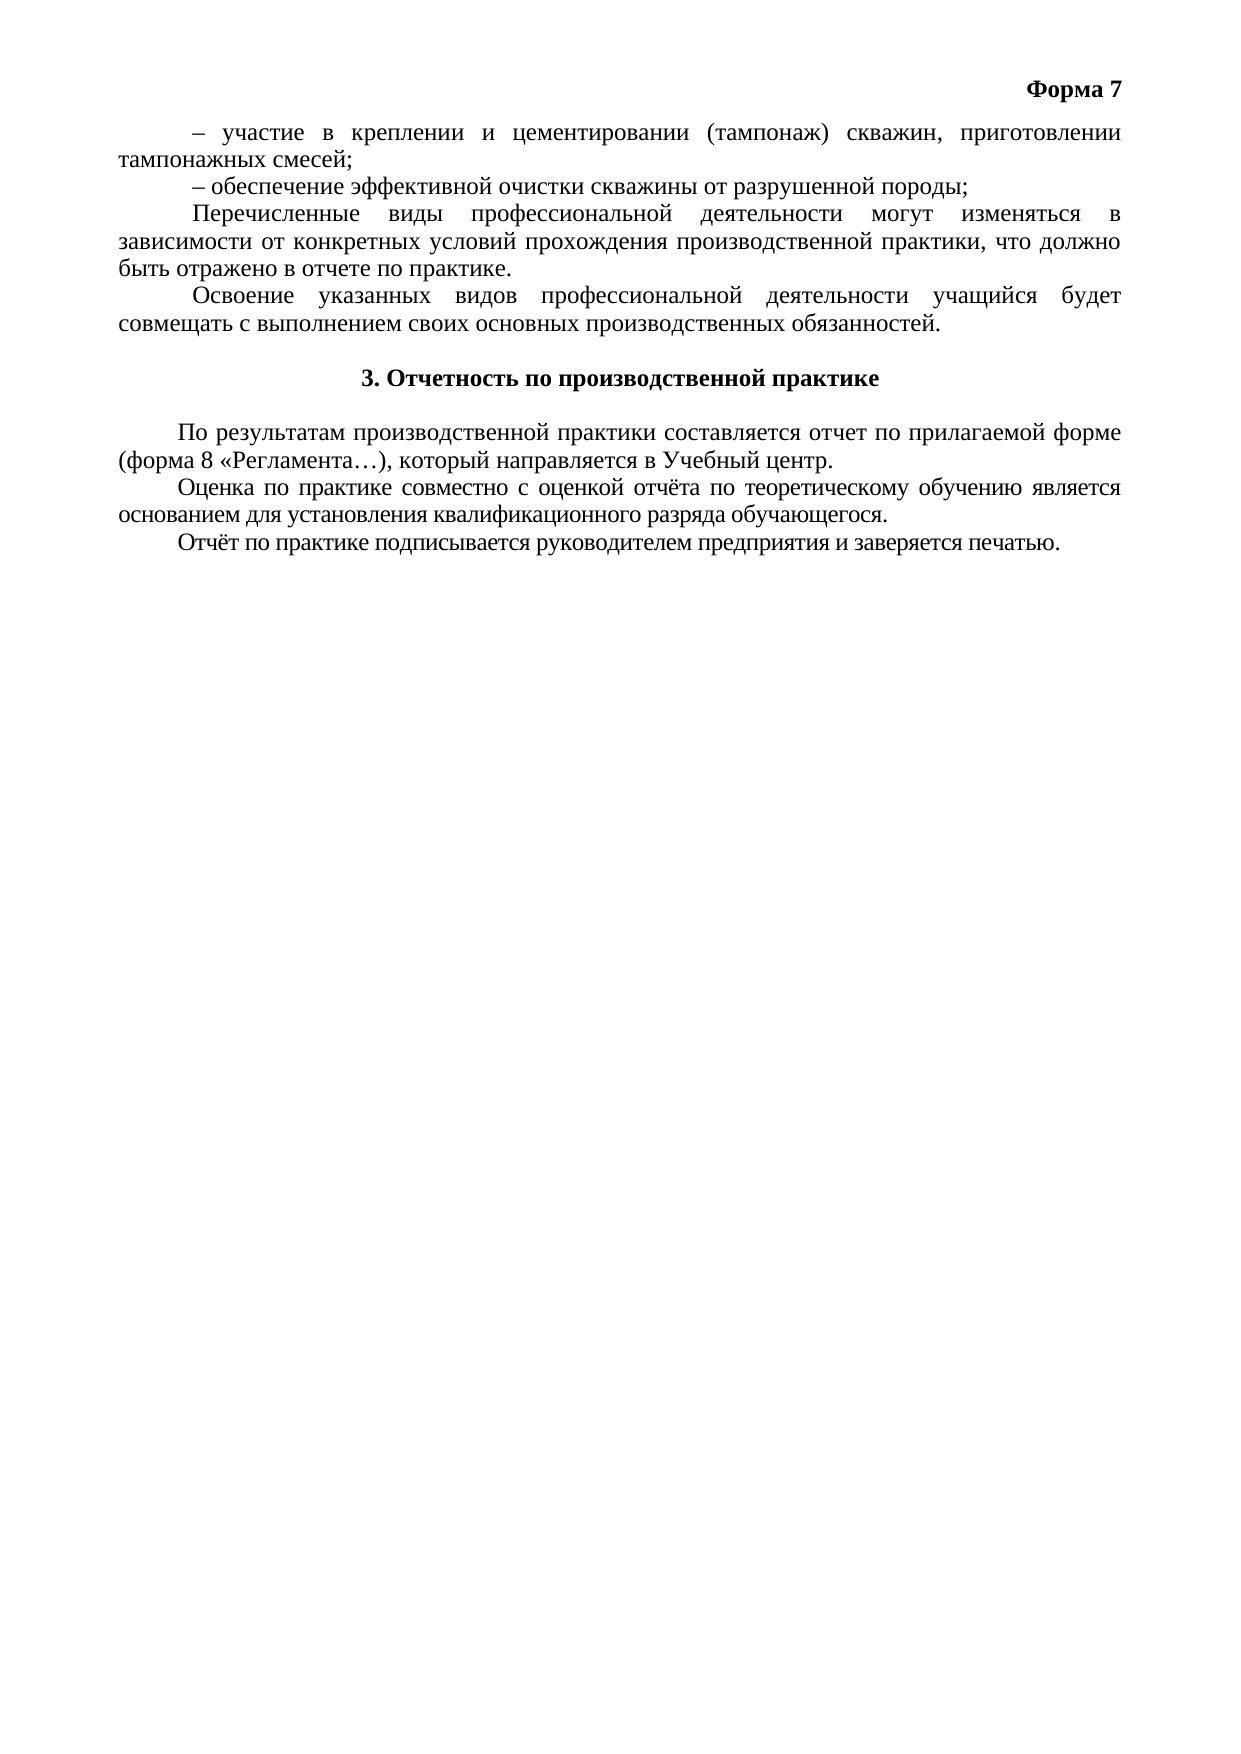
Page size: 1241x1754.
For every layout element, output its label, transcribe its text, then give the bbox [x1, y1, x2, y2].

text – участие в креплении и цементировании (тампонаж) скважин, приготовлении тампонажных смесей; [118, 118, 1122, 173]
text Освоение указанных видов профессиональной деятельности учащийся будет совмещать с выполнением своих основных производственных обязанностей. [118, 282, 1122, 337]
text Перечисленные виды профессиональной деятельности могут изменяться в зависимости от конкретных условий прохождения производственной практики, что должно быть отражено в отчете по практике. [118, 200, 1122, 282]
text Отчёт по практике подписывается руководителем предприятия и заверяется печатью. [118, 528, 1122, 555]
text По результатам производственной практики составляется отчет по прилагаемой форме (форма 8 «Регламента…), который направляется в Учебный центр. [118, 419, 1122, 473]
text – обеспечение эффективной очистки скважины от разрушенной породы; [118, 173, 1122, 200]
text 3. Отчетность по производственной практике [118, 364, 1122, 391]
text Оценка по практике совместно с оценкой отчёта по теоретическому обучению является основанием для установления квалификационного разряда обучающегося. [118, 473, 1122, 528]
